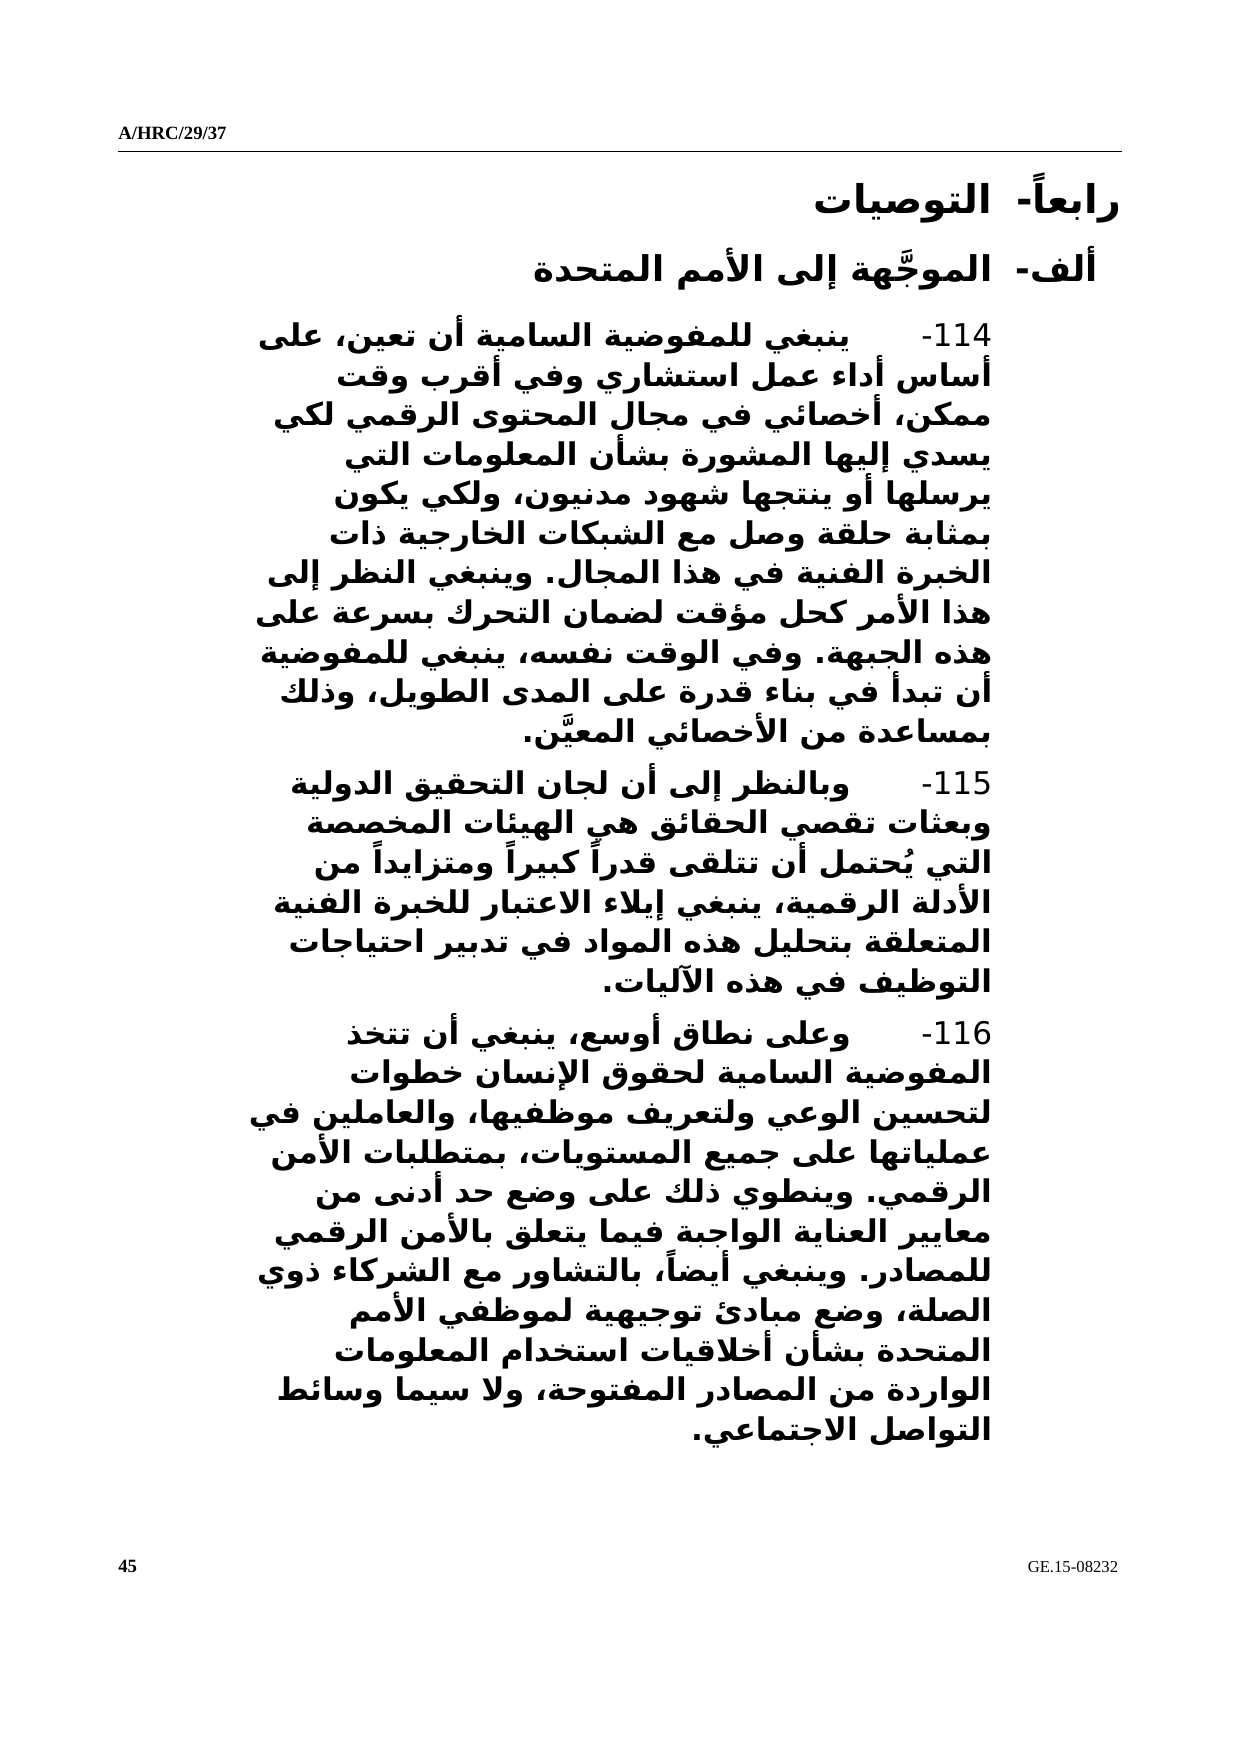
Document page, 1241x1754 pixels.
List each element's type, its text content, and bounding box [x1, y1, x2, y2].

text 114- ينبغي للمفوضية السامية أن تعين، على أساس أداء عمل استشاري وفي أقرب وقت ممكن، أخصائي في مجال المحتوى الرقمي لكي يسدي إليها المشورة بشأن المعلومات التي يرسلها أو ينتجها شهود مدنيون، ولكي يكون بمثابة حلقة وصل مع الشبكات الخارجية ذات الخبرة الفنية في هذا المجال. وينبغي النظر إلى هذا الأمر كحل مؤقت لضمان التحرك بسرعة على هذه الجبهة. وفي الوقت نفسه، ينبغي للمفوضية أن تبدأ في بناء قدرة على المدى الطويل، وذلك بمساعدة من الأخصائي المعيَّن. [248, 315, 992, 750]
text 115- وبالنظر إلى أن لجان التحقيق الدولية وبعثات تقصي الحقائق هي الهيئات المخصصة التي يُحتمل أن تتلقى قدراً كبيراً ومتزايداً من الأدلة الرقمية، ينبغي إيلاء الاعتبار للخبرة الفنية المتعلقة بتحليل هذه المواد في تدبير احتياجات التوظيف في هذه الآليات. [248, 763, 992, 1000]
text رابعاً- التوصيات [248, 177, 1122, 223]
text ألف- الموجَّهة إلى الأمم المتحدة [248, 248, 1122, 290]
text 116- وعلى نطاق أوسع، ينبغي أن تتخذ المفوضية السامية لحقوق الإنسان خطوات لتحسين الوعي ولتعريف موظفيها، والعاملين في عملياتها على جميع المستويات، بمتطلبات الأمن الرقمي. وينطوي ذلك على وضع حد أدنى من معايير العناية الواجبة فيما يتعلق بالأمن الرقمي للمصادر. وينبغي أيضاً، بالتشاور مع الشركاء ذوي الصلة، وضع مبادئ توجيهية لموظفي الأمم المتحدة بشأن أخلاقيات استخدام المعلومات الواردة من المصادر المفتوحة، ولا سيما وسائط التواصل الاجتماعي. [248, 1013, 992, 1448]
